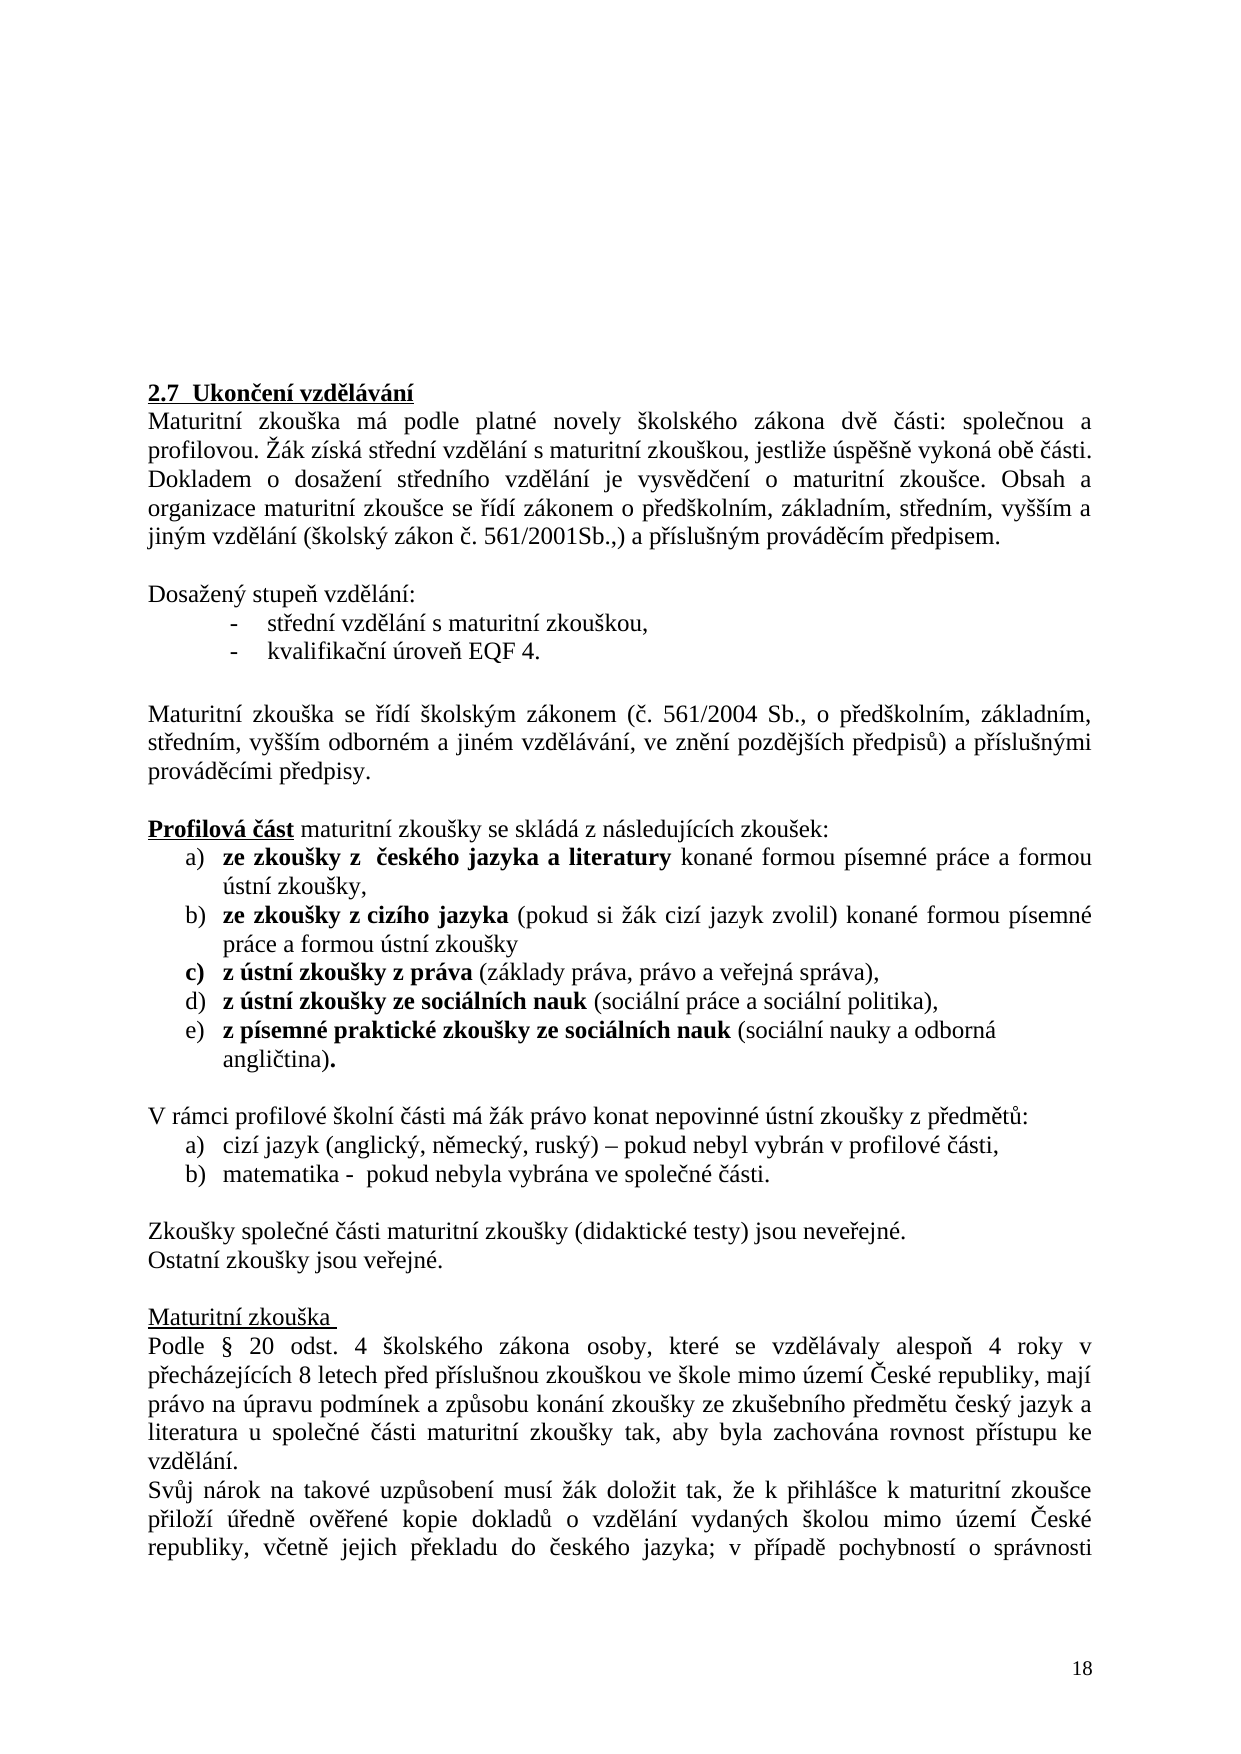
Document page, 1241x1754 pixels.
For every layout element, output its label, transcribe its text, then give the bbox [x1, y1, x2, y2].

text Maturitní zkouška se řídí školským zákonem (č. 561/2004 Sb., o předškolním, základním, středním, vyšším odborném a jiném vzdělávání, ve znění pozdějších předpisů) a příslušnými prováděcími předpisy. [148, 699, 1093, 785]
list z ústní zkoušky ze sociálních nauk (sociální práce a sociální politika), [185, 986, 1093, 1015]
text Maturitní zkouška má podle platné novely školského zákona dvě části: společnou a profilovou. Žák získá střední vzdělání s maturitní zkouškou, jestliže úspěšně vykoná obě části. [148, 406, 1093, 464]
text Dokladem o dosažení středního vzdělání je vysvědčení o maturitní zkoušce. Obsah a organizace maturitní zkoušce se řídí zákonem o předškolním, základním, středním, vyšším a jiným vzdělání (školský zákon č. 561/2001Sb.,) a příslušným prováděcím předpisem. [148, 464, 1093, 550]
list střední vzdělání s maturitní zkouškou, [229, 608, 1093, 636]
text 2.7 Ukončení vzdělávání [148, 378, 1093, 406]
text Ostatní zkoušky jsou veřejné. [148, 1245, 1093, 1274]
list matematika - pokud nebyla vybrána ve společné části. [185, 1159, 1093, 1187]
text Zkoušky společné části maturitní zkoušky (didaktické testy) jsou neveřejné. [148, 1216, 1093, 1245]
list ze zkoušky z cizího jazyka (pokud si žák cizí jazyk zvolil) konané formou písemné práce a formou ústní zkoušky [185, 900, 1093, 957]
text Dosažený stupeň vzdělání: [148, 579, 1093, 608]
text Profilová část maturitní zkoušky se skládá z následujících zkoušek: [148, 814, 1093, 842]
text V rámci profilové školní části má žák právo konat nepovinné ústní zkoušky z předmětů: [148, 1101, 1093, 1130]
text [148, 1475, 1093, 1561]
list kvalifikační úroveň EQF 4. [229, 636, 1093, 665]
list z ústní zkoušky z práva (základy práva, právo a veřejná správa), [185, 957, 1093, 986]
list ze zkoušky z českého jazyka a literatury konané formou písemné práce a formou ústní zkoušky, [185, 842, 1093, 900]
list cizí jazyk (anglický, německý, ruský) – pokud nebyl vybrán v profilové části, [185, 1130, 1093, 1159]
list z písemné praktické zkoušky ze sociálních nauk (sociální nauky a odborná angličtina). [185, 1015, 1093, 1072]
text Podle § 20 odst. 4 školského zákona osoby, které se vzdělávaly alespoň 4 roky v přecházejících 8 letech před příslušnou zkouškou ve škole mimo území České republiky, mají právo na úpravu podmínek a způsobu konání zkoušky ze zkušebního předmětu český jazyk a literatura u společné části maturitní zkoušky tak, aby byla zachována rovnost přístupu ke vzdělání. [148, 1331, 1093, 1475]
text Maturitní zkouška [148, 1302, 1093, 1331]
